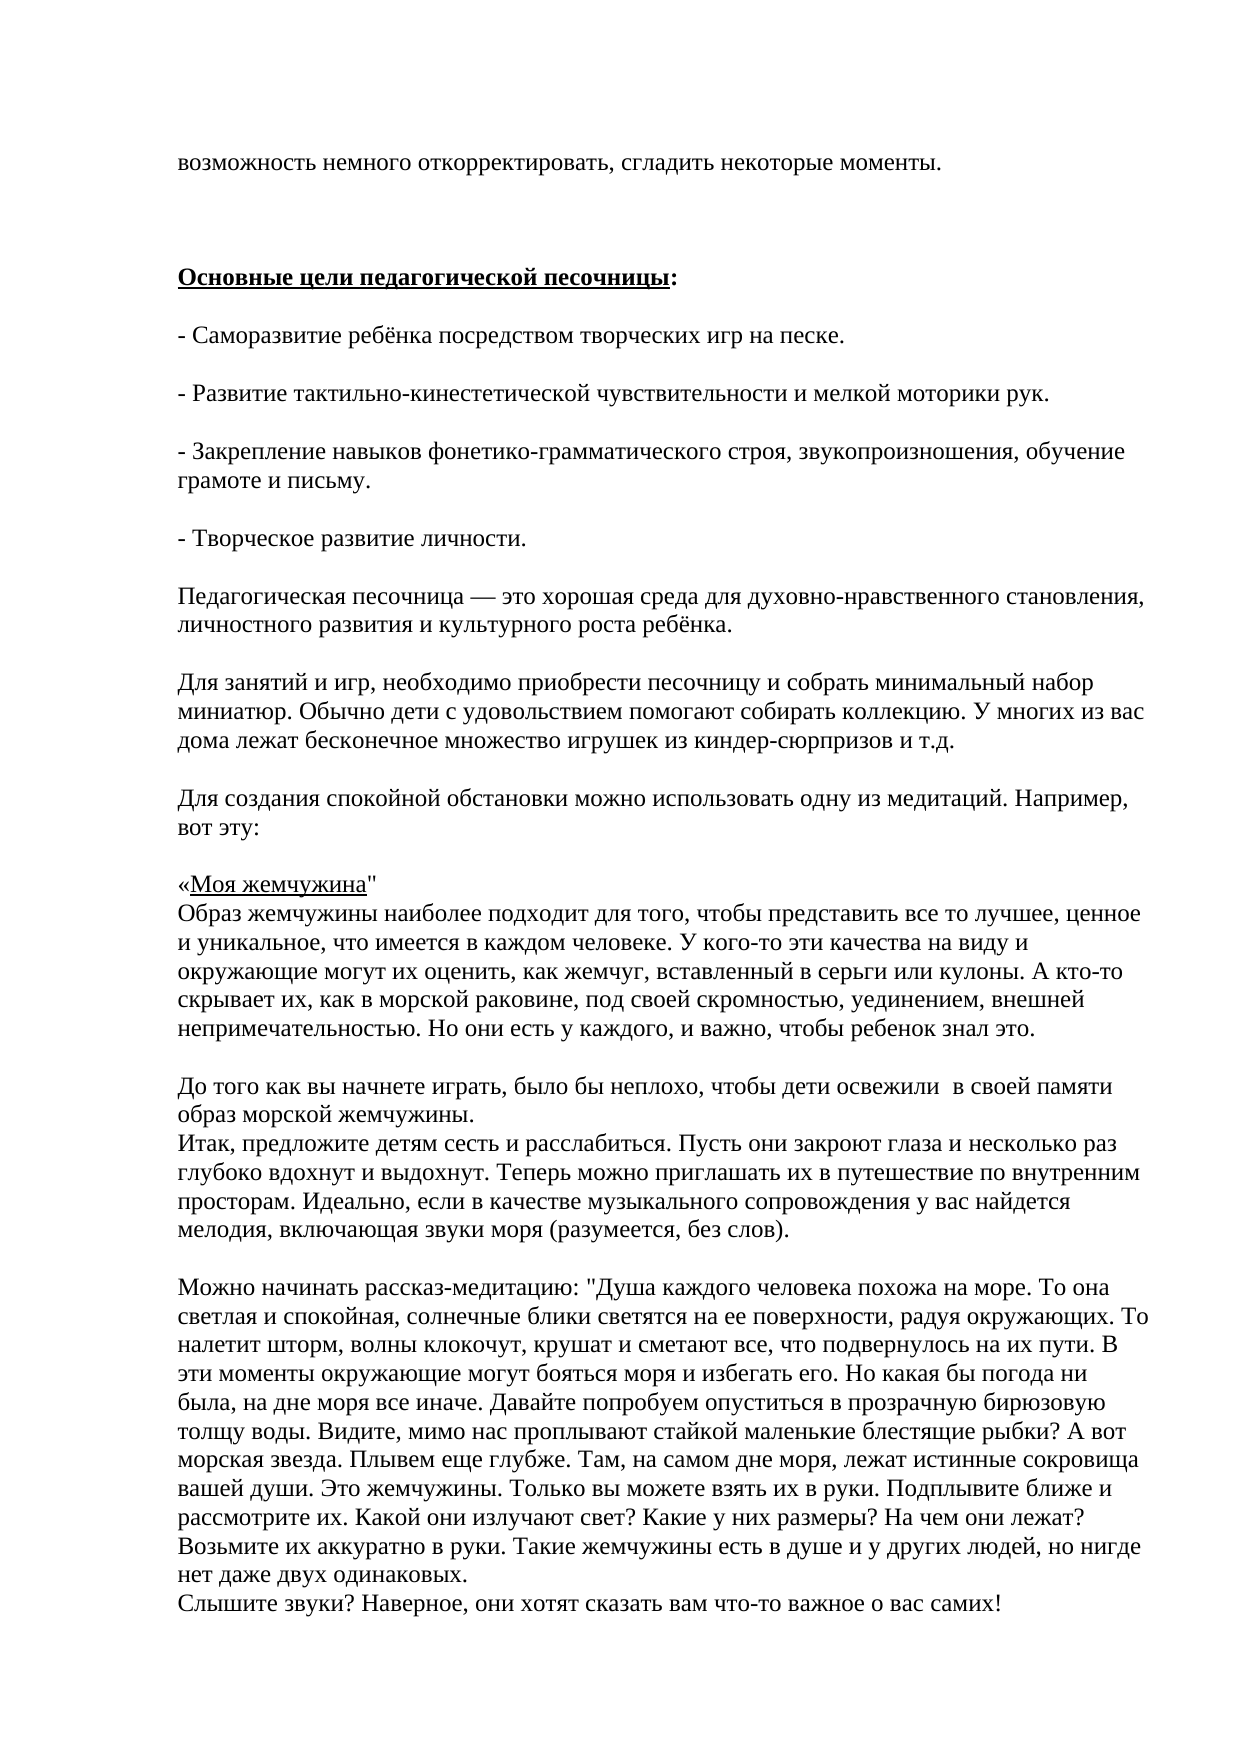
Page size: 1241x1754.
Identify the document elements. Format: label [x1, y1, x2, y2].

table_header [177, 118, 1152, 1617]
